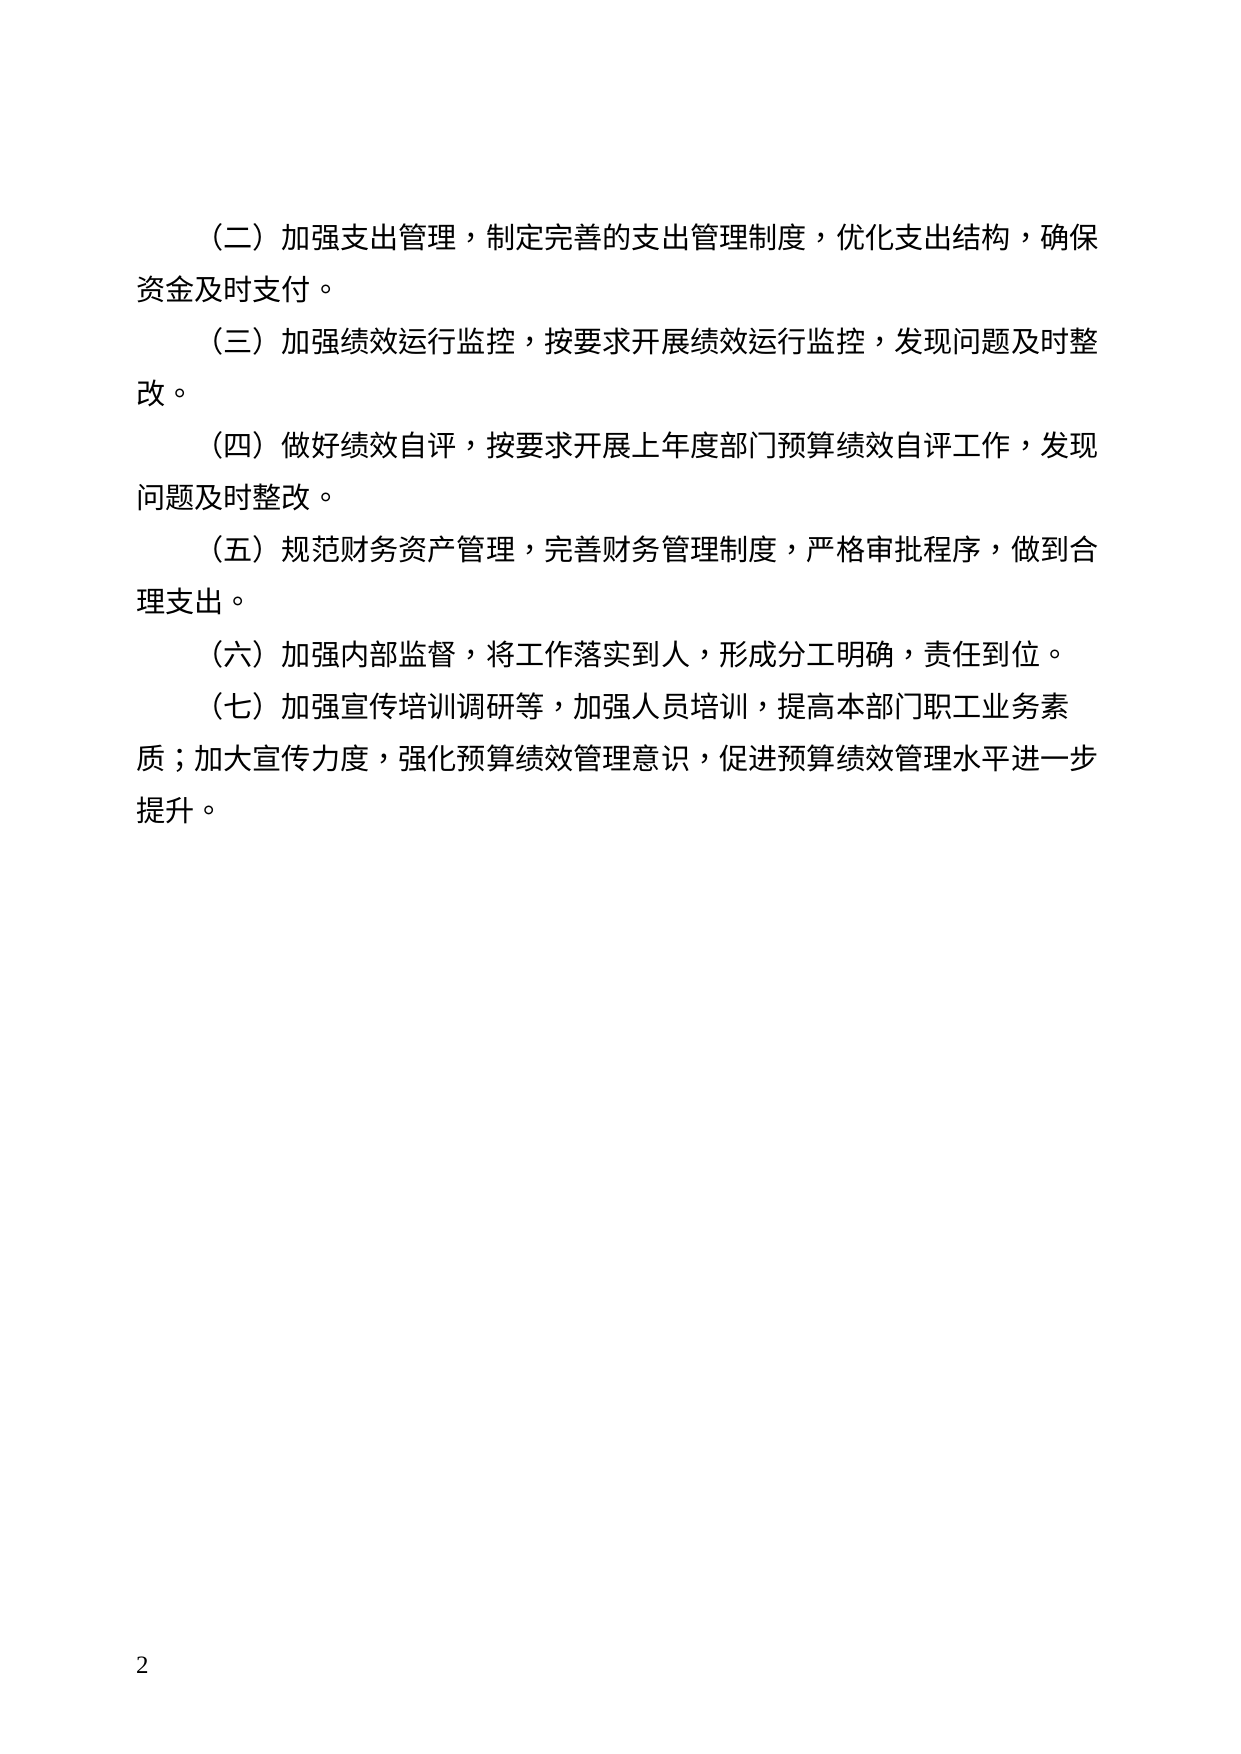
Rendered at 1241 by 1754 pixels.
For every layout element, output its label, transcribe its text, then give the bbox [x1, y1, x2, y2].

text （七）加强宣传培训调研等，加强人员培训，提高本部门职工业务素质；加大宣传力度，强化预算绩效管理意识，促进预算绩效管理水平进一步提升。 [136, 675, 1104, 832]
text （四）做好绩效自评，按要求开展上年度部门预算绩效自评工作，发现问题及时整改。 [136, 415, 1104, 519]
text （三）加强绩效运行监控，按要求开展绩效运行监控，发现问题及时整改。 [136, 311, 1104, 415]
text （五）规范财务资产管理，完善财务管理制度，严格审批程序，做到合理支出。 [136, 519, 1104, 623]
text （二）加强支出管理，制定完善的支出管理制度，优化支出结构，确保资金及时支付。 [136, 207, 1104, 311]
text （六）加强内部监督，将工作落实到人，形成分工明确，责任到位。 [136, 623, 1104, 675]
